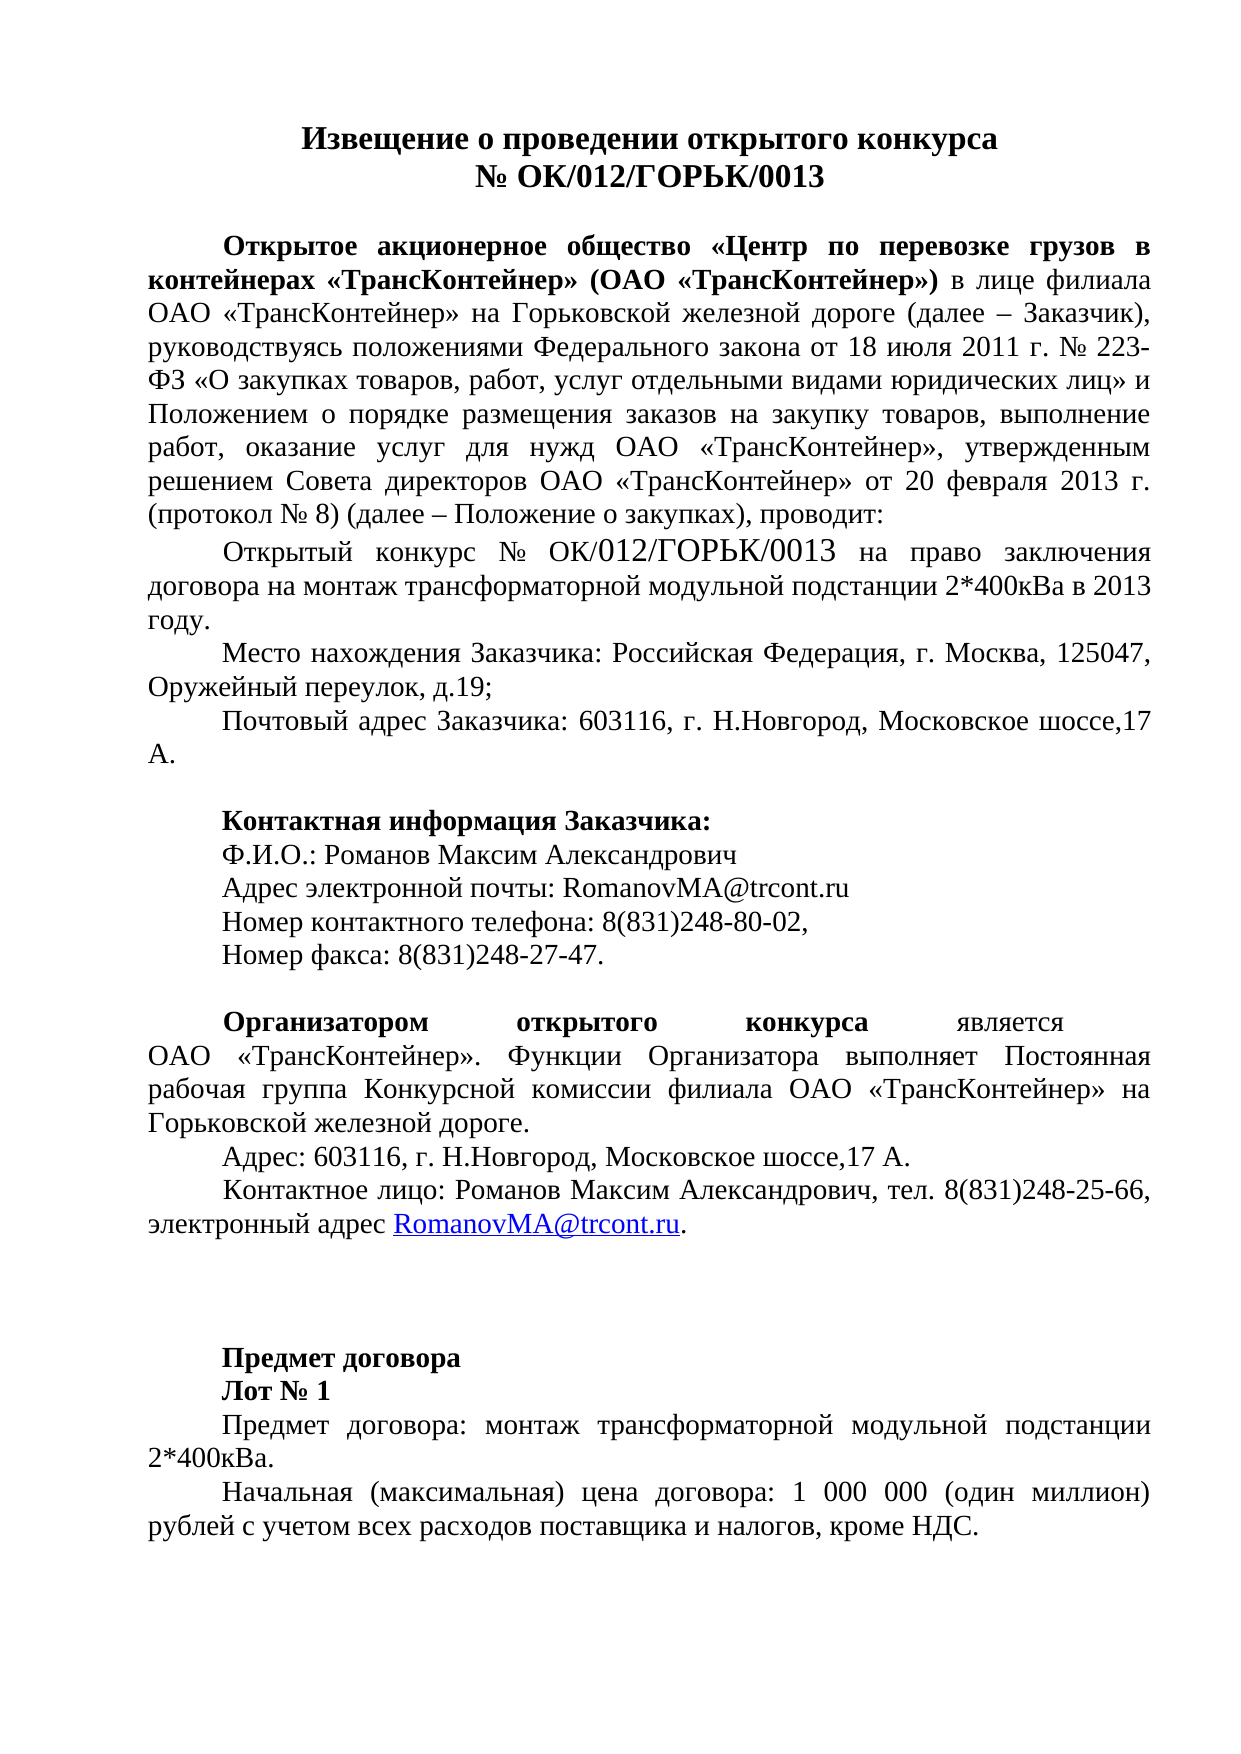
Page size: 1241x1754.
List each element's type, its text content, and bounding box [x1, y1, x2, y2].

text Адрес электронной почты: RomanovMA@trcont.ru [148, 870, 1152, 904]
text Открытый конкурс № ОК/012/ГОРЬК/0013 на право заключения договора на монтаж трансформаторной модульной подстанции 2*400кВа в 2013 году. [148, 530, 1152, 636]
text Организатором открытого конкурса является ОАО «ТрансКонтейнер». Функции Организатора выполняет Постоянная рабочая группа Конкурсной комиссии филиала ОАО «ТрансКонтейнер» на Горьковской железной дороге. [148, 1004, 1152, 1139]
text Контактное лицо: Романов Максим Александрович, тел. 8(831)248-25-66, электронный адрес RomanovMA@trcont.ru. [148, 1172, 1152, 1239]
text № ОК/012/ГОРЬК/0013 [148, 156, 1152, 195]
text Извещение о проведении открытого конкурса [148, 118, 1152, 156]
text Почтовый адрес Заказчика: 603116, г. Н.Новгород, Московское шоссе,17 А. [148, 703, 1152, 770]
text Место нахождения Заказчика: Российская Федерация, г. Москва, 125047, Оружейный переулок, д.19; [148, 636, 1152, 703]
text Номер факса: 8(831)248-27-47. [148, 937, 1152, 971]
text Номер контактного телефона: 8(831)248-80-02, [148, 904, 1152, 937]
text Контактная информация Заказчика: [148, 803, 1152, 837]
text Открытое акционерное общество «Центр по перевозке грузов в контейнерах «ТрансКонтейнер» (ОАО «ТрансКонтейнер») в лице филиала ОАО «ТрансКонтейнер» на Горьковской железной дороге (далее – Заказчик), руководствуясь положениями Федерального закона от 18 июля 2011 г. № 223-ФЗ «О закупках товаров, работ, услуг отдельными видами юридических лиц» и Положением о порядке размещения заказов на закупку товаров, выполнение работ, оказание услуг для нужд ОАО «ТрансКонтейнер», утвержденным решением Совета директоров ОАО «ТрансКонтейнер» от 20 февраля 2013 г. (протокол № 8) (далее – Положение о закупках), проводит: [148, 228, 1152, 530]
text Начальная (максимальная) цена договора: 1 000 000 (один миллион) рублей с учетом всех расходов поставщика и налогов, кроме НДС. [148, 1474, 1152, 1541]
text Адрес: 603116, г. Н.Новгород, Московское шоссе,17 А. [148, 1139, 1152, 1172]
text Ф.И.О.: Романов Максим Александрович [148, 837, 1152, 870]
text Лот № 1 [148, 1373, 1152, 1407]
text Предмет договора: монтаж трансформаторной модульной подстанции 2*400кВа. [148, 1407, 1152, 1474]
text Предмет договора [148, 1340, 1152, 1373]
